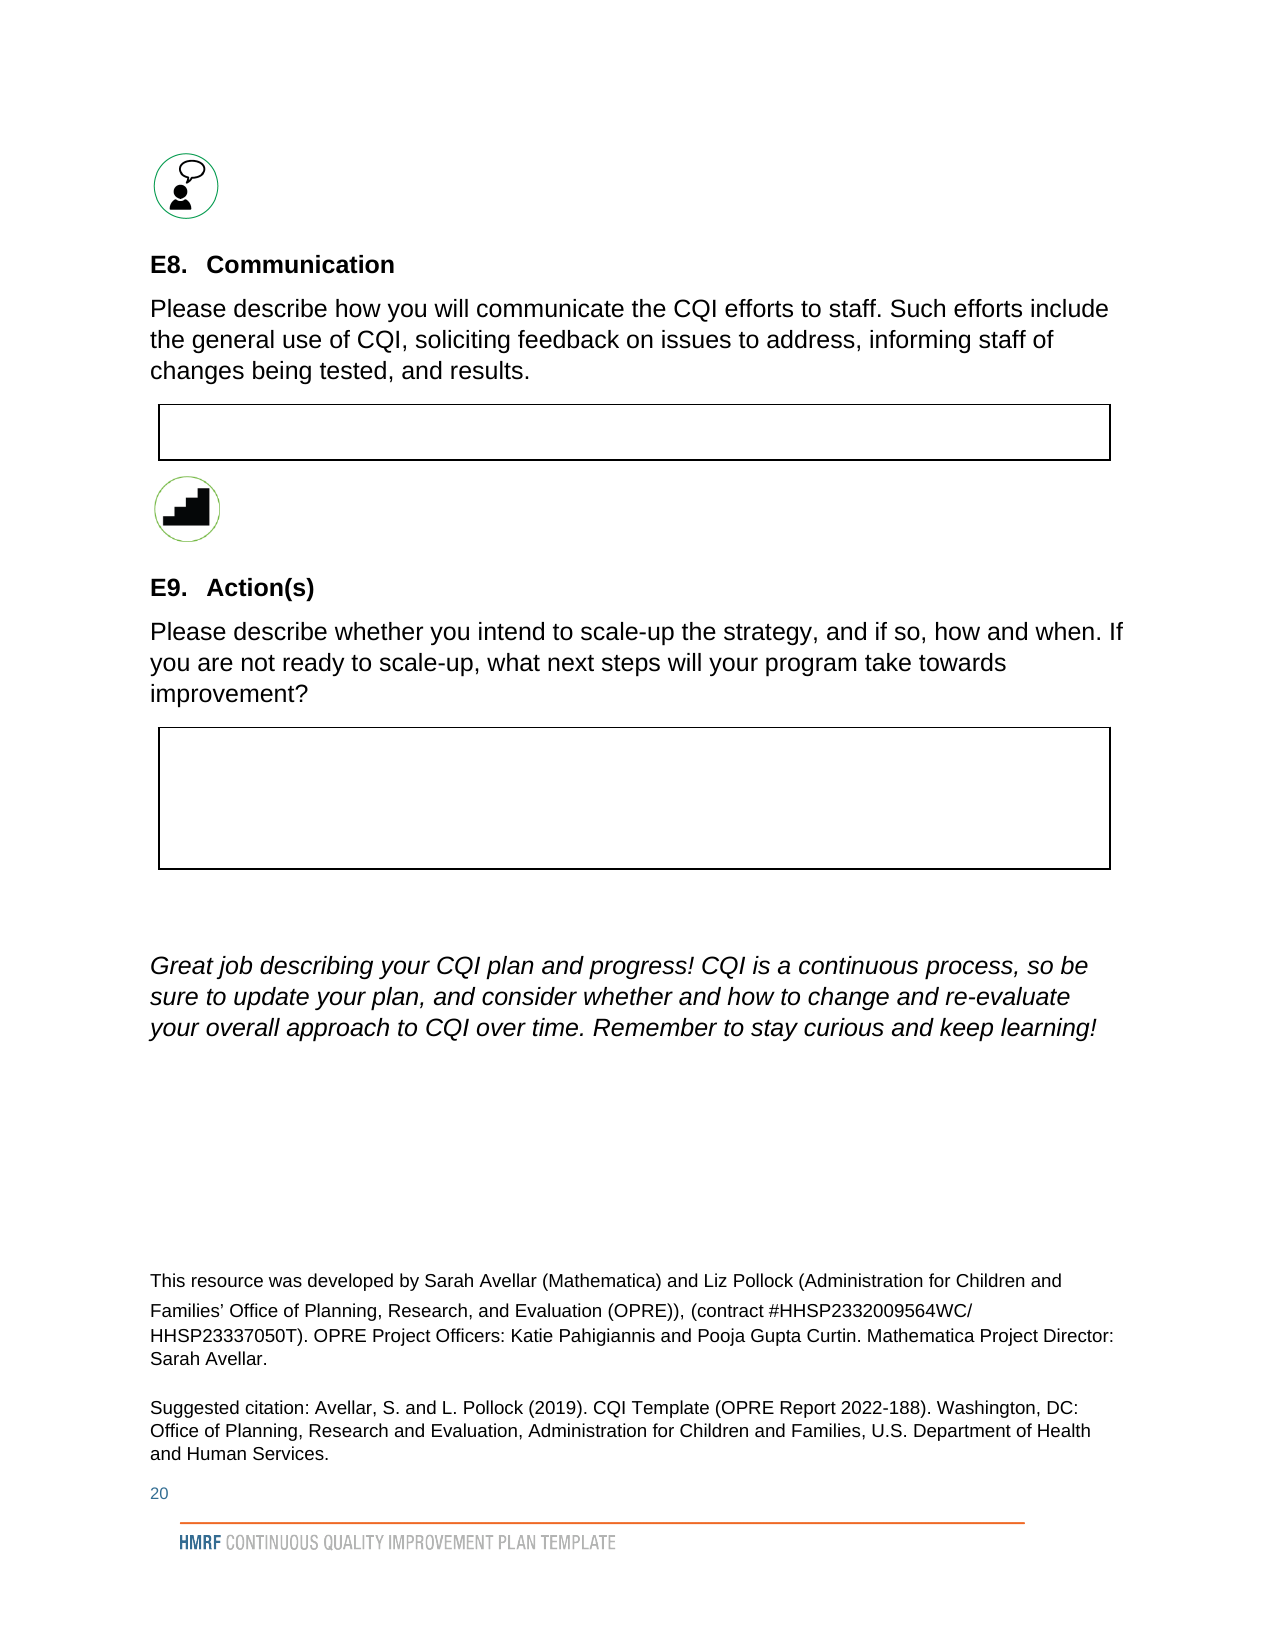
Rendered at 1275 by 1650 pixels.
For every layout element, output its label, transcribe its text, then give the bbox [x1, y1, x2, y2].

text Great job describing your CQI plan and progress! CQI is a continuous process, so be sure to update your plan, and consider whether and how to change and re-evaluate your overall approach to CQI over time. Remember to stay curious and keep learning! [150, 951, 1125, 1042]
text Please describe whether you intend to scale-up the strategy, and if so, how and when. If you are not ready to scale-up, what next steps will your program take towards improvement? [150, 617, 1125, 708]
picture [150, 150, 222, 223]
text Please describe how you will communicate the CQI efforts to staff. Such efforts include the general use of CQI, soliciting feedback on issues to address, informing staff of changes being tested, and results. [150, 294, 1125, 385]
subtitle Communication [150, 250, 1125, 279]
picture [155, 1502, 1032, 1575]
picture [150, 473, 223, 546]
text This resource was developed by Sarah Avellar (Mathematica) and Liz Pollock (Administration for Children and Families’ Office of Planning, Research, and Evaluation (OPRE)), (contract #HHSP2332009564WC/ HHSP23337050T). OPRE Project Officers: Katie Pahigiannis and Pooja Gupta Curtin. Mathematica Project Director: Sarah Avellar. [150, 1270, 1125, 1370]
text Suggested citation: Avellar, S. and L. Pollock (2019). CQI Template (OPRE Report 2022-188). Washington, DC: Office of Planning, Research and Evaluation, Administration for Children and Families, U.S. Department of Health and Human Services. [150, 1396, 1125, 1464]
subtitle Action(s) [150, 573, 1125, 602]
